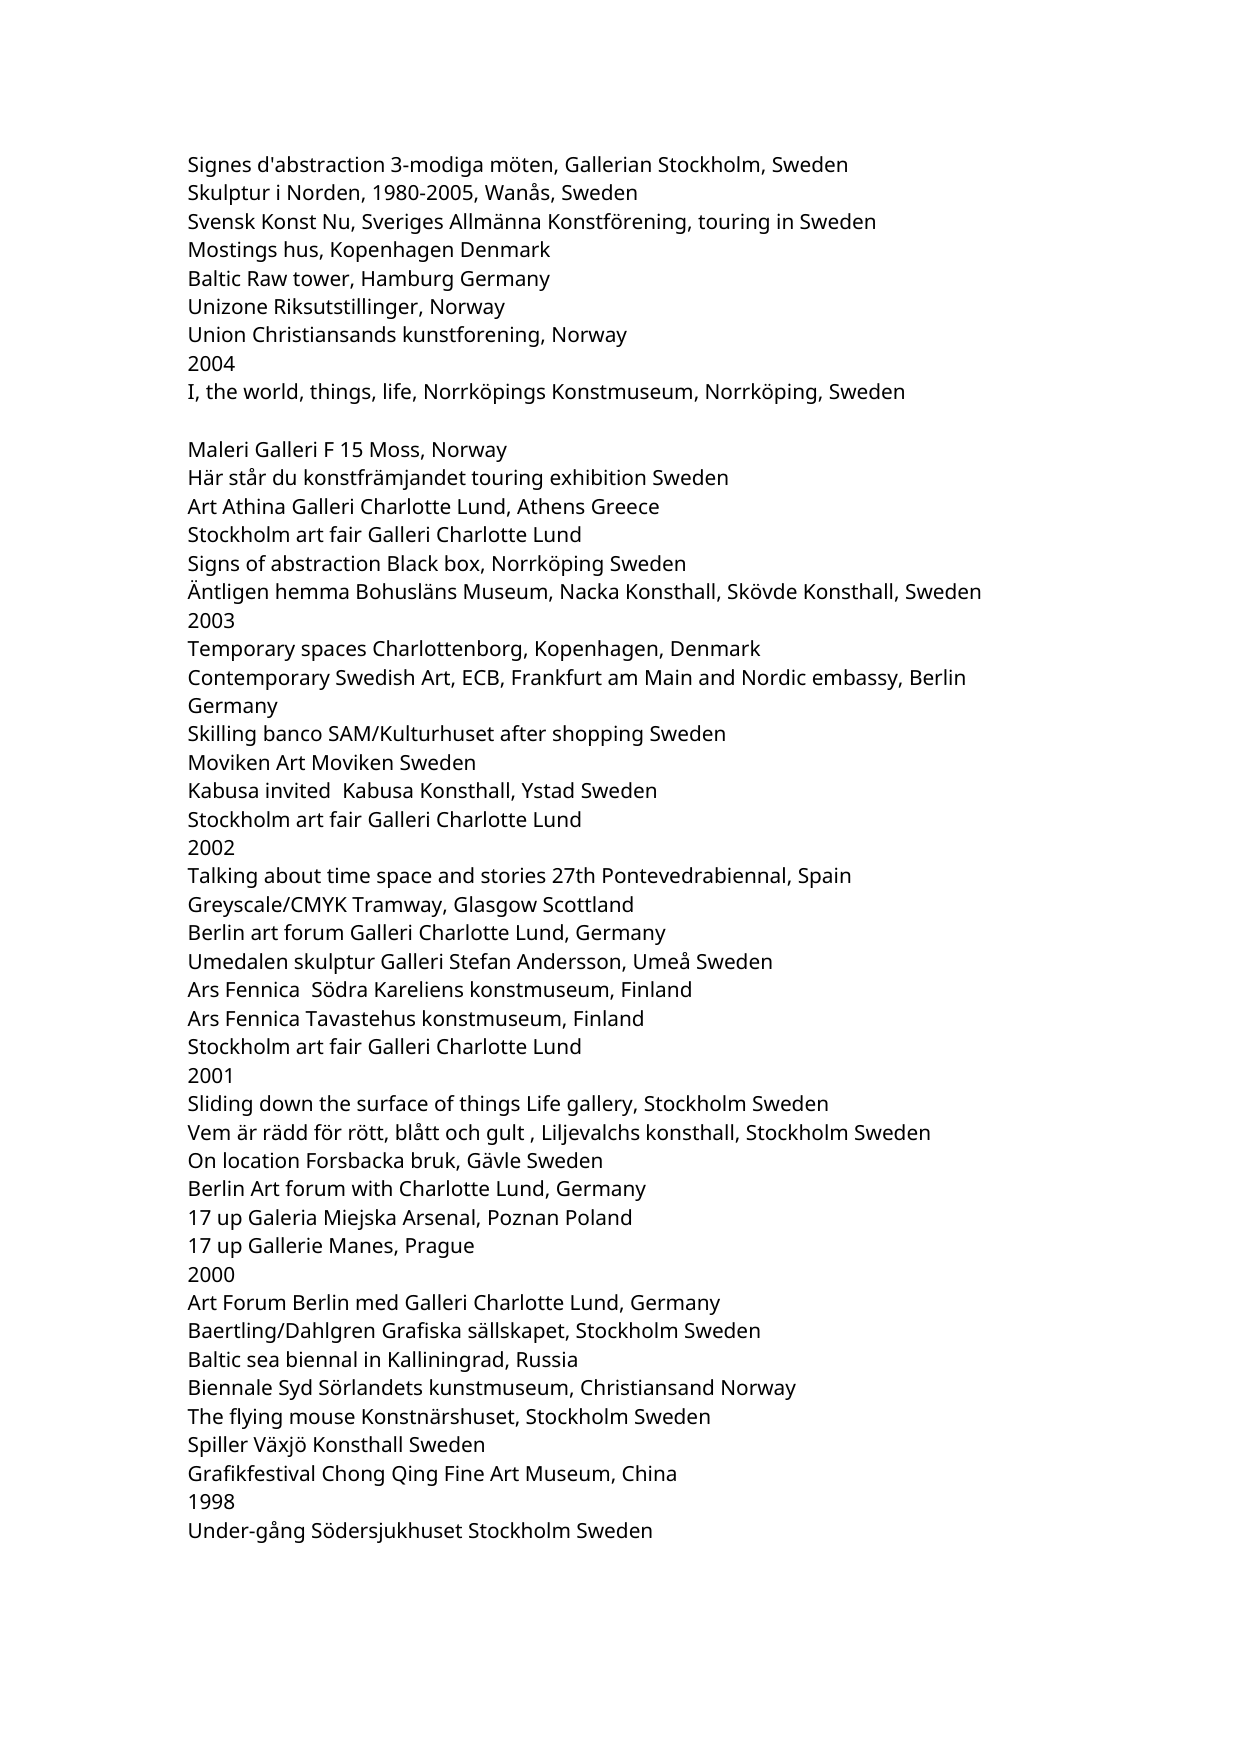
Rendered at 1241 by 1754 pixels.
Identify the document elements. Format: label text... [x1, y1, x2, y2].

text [187, 150, 1053, 406]
text Maleri Galleri F 15 Moss, Norway Här står du konstfrämjandet touring exhibition Sweden Art Athina Galleri Charlotte Lund, Athens Greece Stockholm art fair Galleri Charlotte Lund Signs of abstraction Black box, Norrköping Sweden Äntligen hemma Bohusläns Museum, Nacka Konsthall, Skövde Konsthall, Sweden 2003 Temporary spaces Charlottenborg, Kopenhagen, Denmark Contemporary Swedish Art, ECB, Frankfurt am Main and Nordic embassy, Berlin Germany Skilling banco SAM/Kulturhuset after shopping Sweden Moviken Art Moviken Sweden Kabusa invited Kabusa Konsthall, Ystad Sweden Stockholm art fair Galleri Charlotte Lund 2002 Talking about time space and stories 27th Pontevedrabiennal, Spain Greyscale/CMYK Tramway, Glasgow Scottland Berlin art forum Galleri Charlotte Lund, Germany Umedalen skulptur Galleri Stefan Andersson, Umeå Sweden Ars Fennica Södra Kareliens konstmuseum, Finland Ars Fennica Tavastehus konstmuseum, Finland Stockholm art fair Galleri Charlotte Lund 2001 Sliding down the surface of things Life gallery, Stockholm Sweden Vem är rädd för rött, blått och gult , Liljevalchs konsthall, Stockholm Sweden On location Forsbacka bruk, Gävle Sweden Berlin Art forum with Charlotte Lund, Germany 17 up Galeria Miejska Arsenal, Poznan Poland 17 up Gallerie Manes, Prague 2000 Art Forum Berlin med Galleri Charlotte Lund, Germany Baertling/Dahlgren Grafiska sällskapet, Stockholm Sweden Baltic sea biennal in Kalliningrad, Russia Biennale Syd Sörlandets kunstmuseum, Christiansand Norway The flying mouse Konstnärshuset, Stockholm Sweden Spiller Växjö Konsthall Sweden Grafikfestival Chong Qing Fine Art Museum, China 1998 Under-gång Södersjukhuset Stockholm Sweden [187, 435, 1053, 1544]
